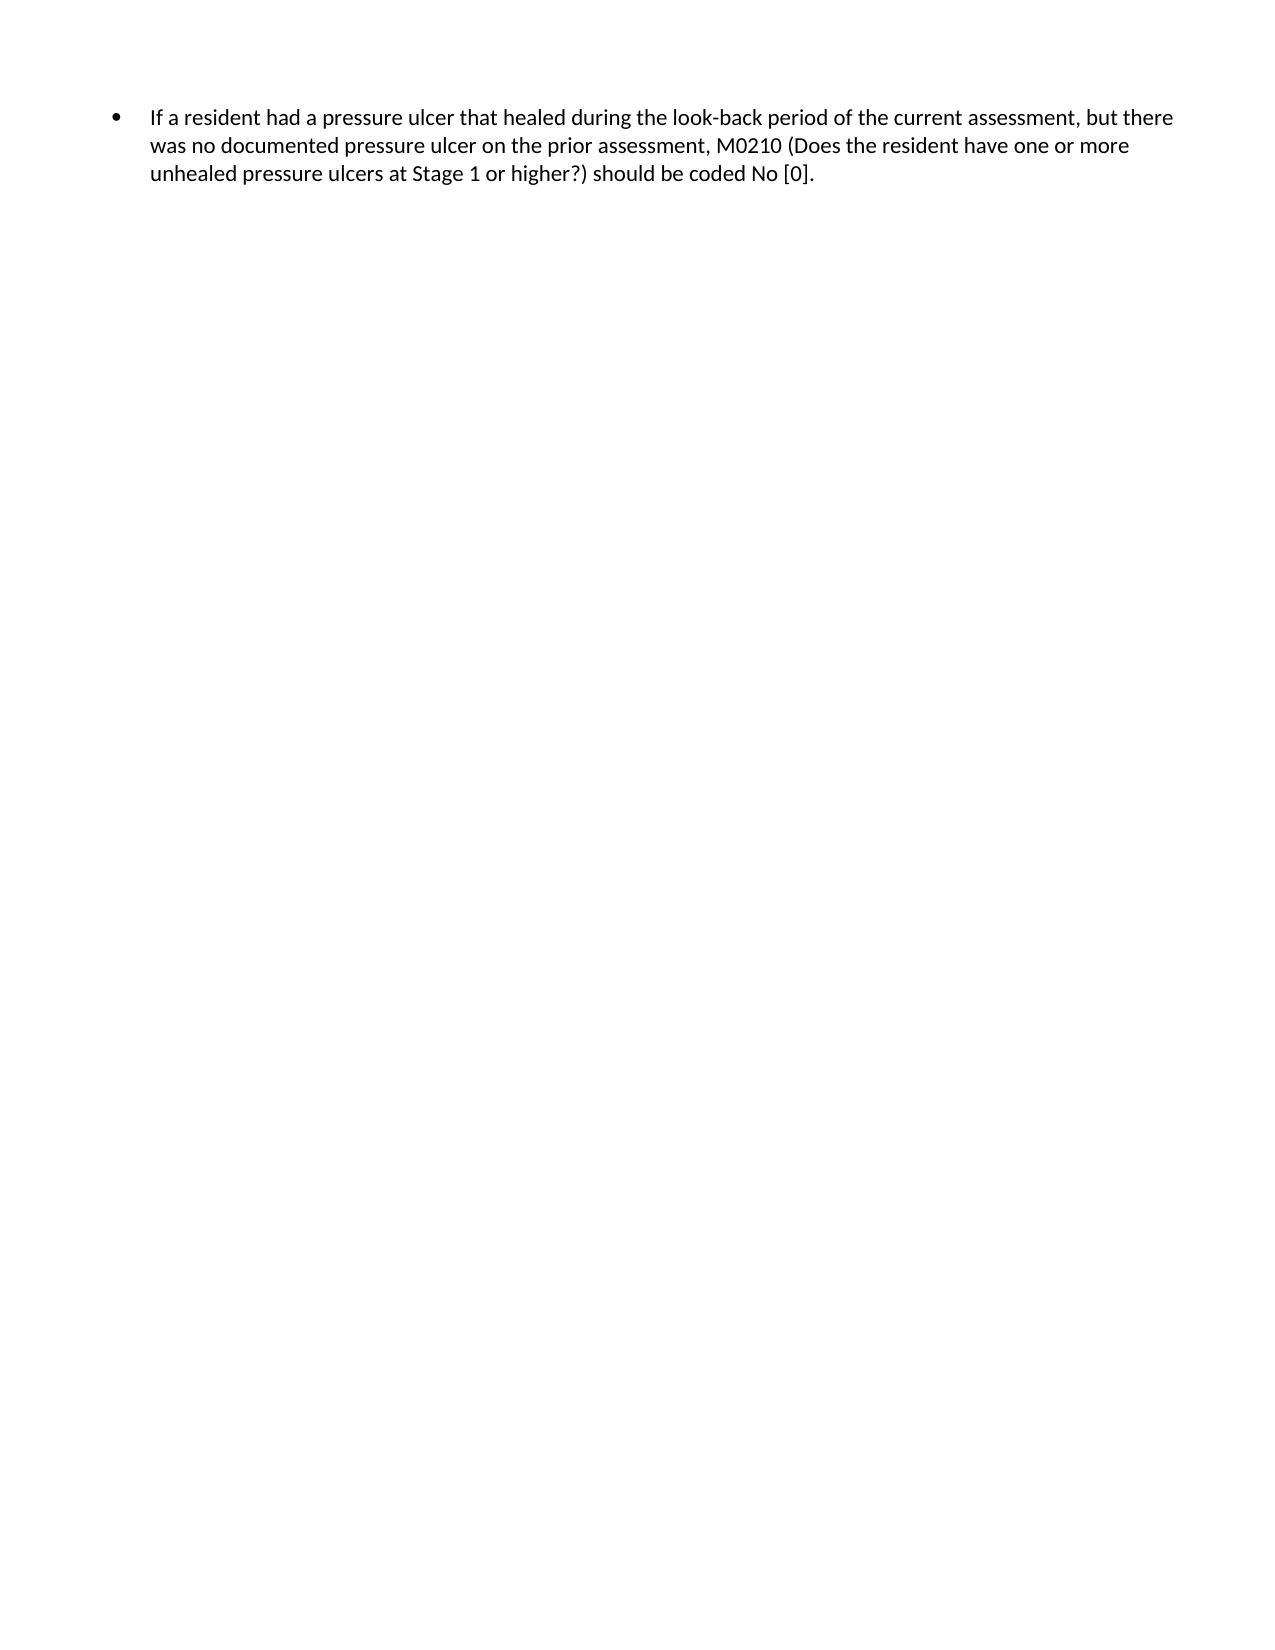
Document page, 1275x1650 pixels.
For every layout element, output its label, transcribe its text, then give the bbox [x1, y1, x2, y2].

list If a resident had a pressure ulcer that healed during the look-back period of the current assessment, but there was no documented pressure ulcer on the prior assessment, M0210 (Does the resident have one or more unhealed pressure ulcers at Stage 1 or higher?) should be coded No [0]. [112, 103, 1200, 187]
